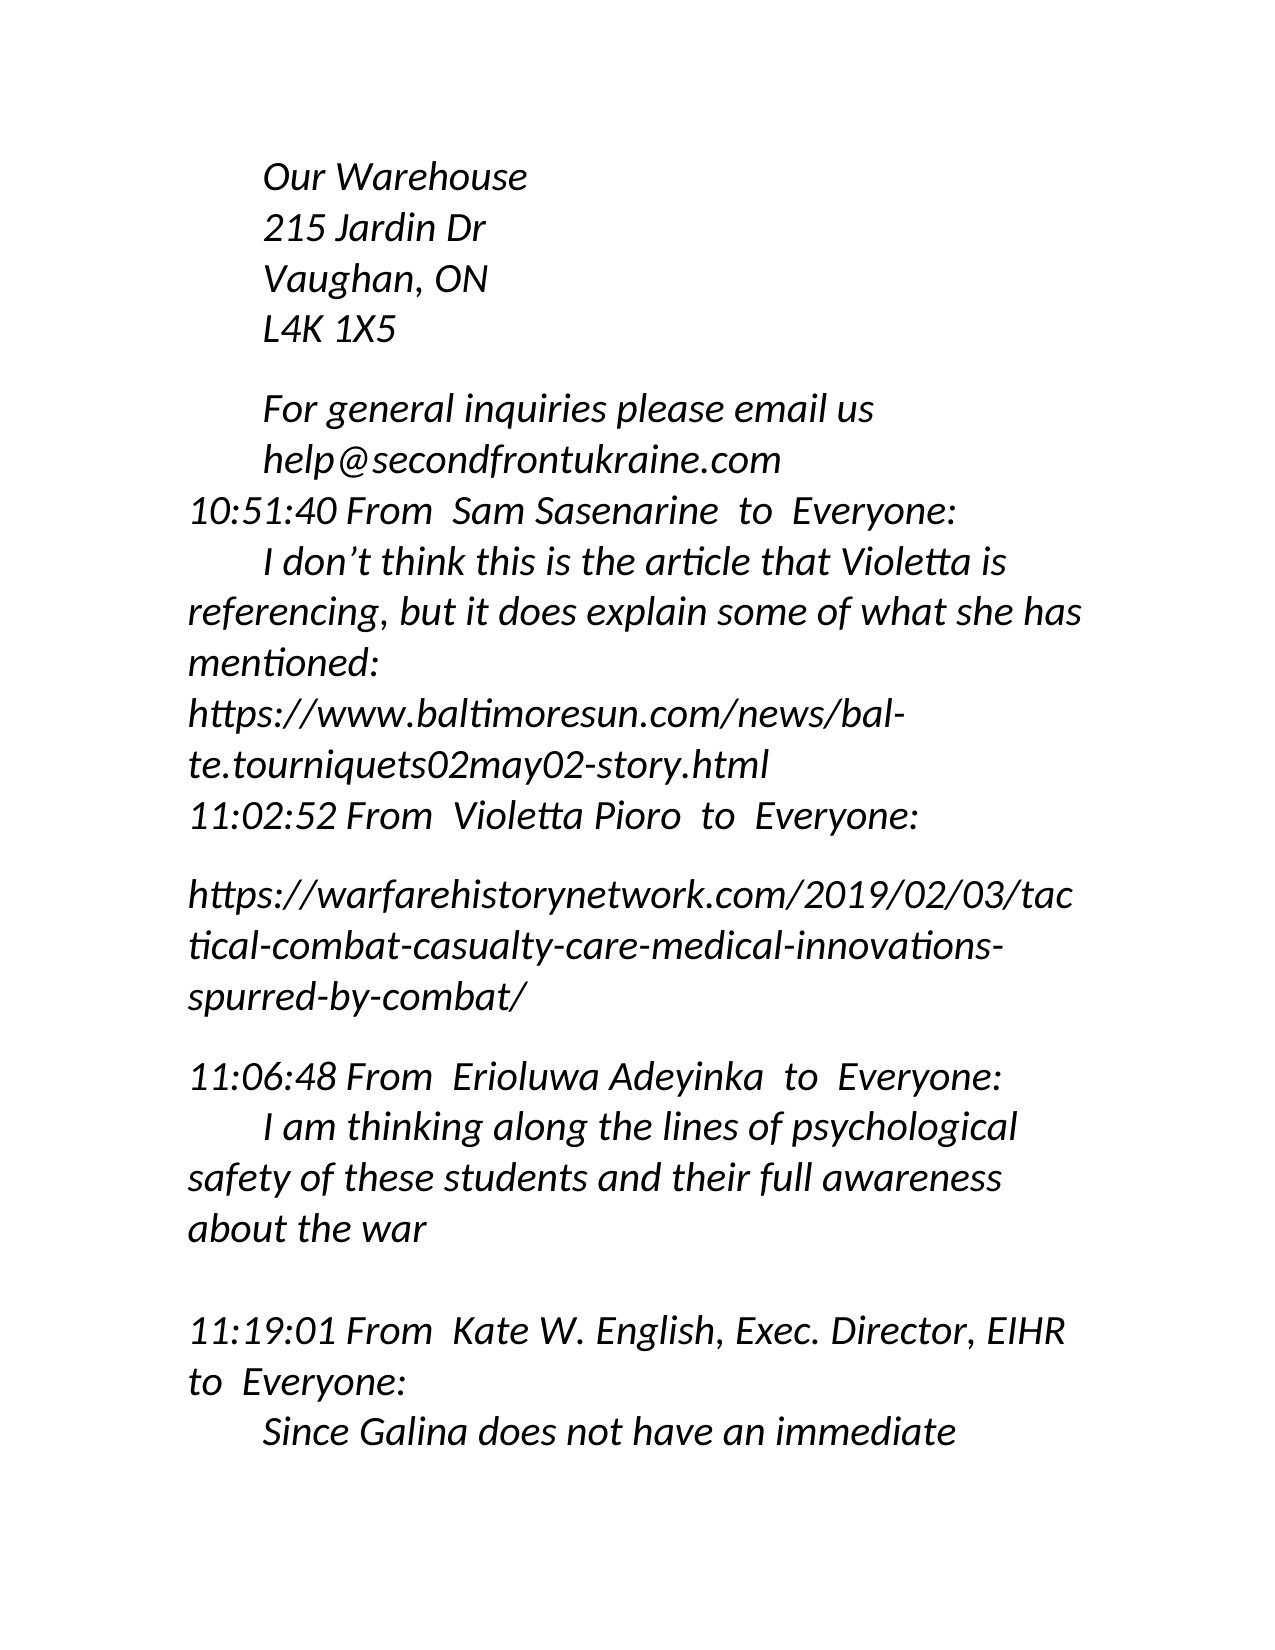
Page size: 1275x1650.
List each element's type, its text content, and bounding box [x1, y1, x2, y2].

text L4K 1X5 [187, 302, 1087, 353]
text 11:19:01 From Kate W. English, Exec. Director, EIHR to Everyone: [187, 1304, 1087, 1405]
text 11:02:52 From Violetta Pioro to Everyone: [187, 789, 1087, 839]
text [187, 1405, 1087, 1456]
text Our Warehouse [187, 150, 1087, 201]
text I don’t think this is the article that Violetta is referencing, but it does explain some of what she has mentioned: https://www.baltimoresun.com/news/bal-te.tourniquets02may02-story.html [187, 534, 1087, 789]
text https://warfarehistorynetwork.com/2019/02/03/tactical-combat-casualty-care-medical-innovations-spurred-by-combat/ [187, 839, 1087, 1049]
text 215 Jardin Dr [187, 201, 1087, 252]
text 11:06:48 From Erioluwa Adeyinka to Everyone: [187, 1049, 1087, 1100]
text For general inquiries please email us [187, 382, 1087, 433]
text help@secondfrontukraine.com [187, 433, 1087, 484]
text Vaughan, ON [187, 252, 1087, 302]
text I am thinking along the lines of psychological safety of these students and their full awareness about the war [187, 1100, 1087, 1253]
text 10:51:40 From Sam Sasenarine to Everyone: [187, 484, 1087, 534]
